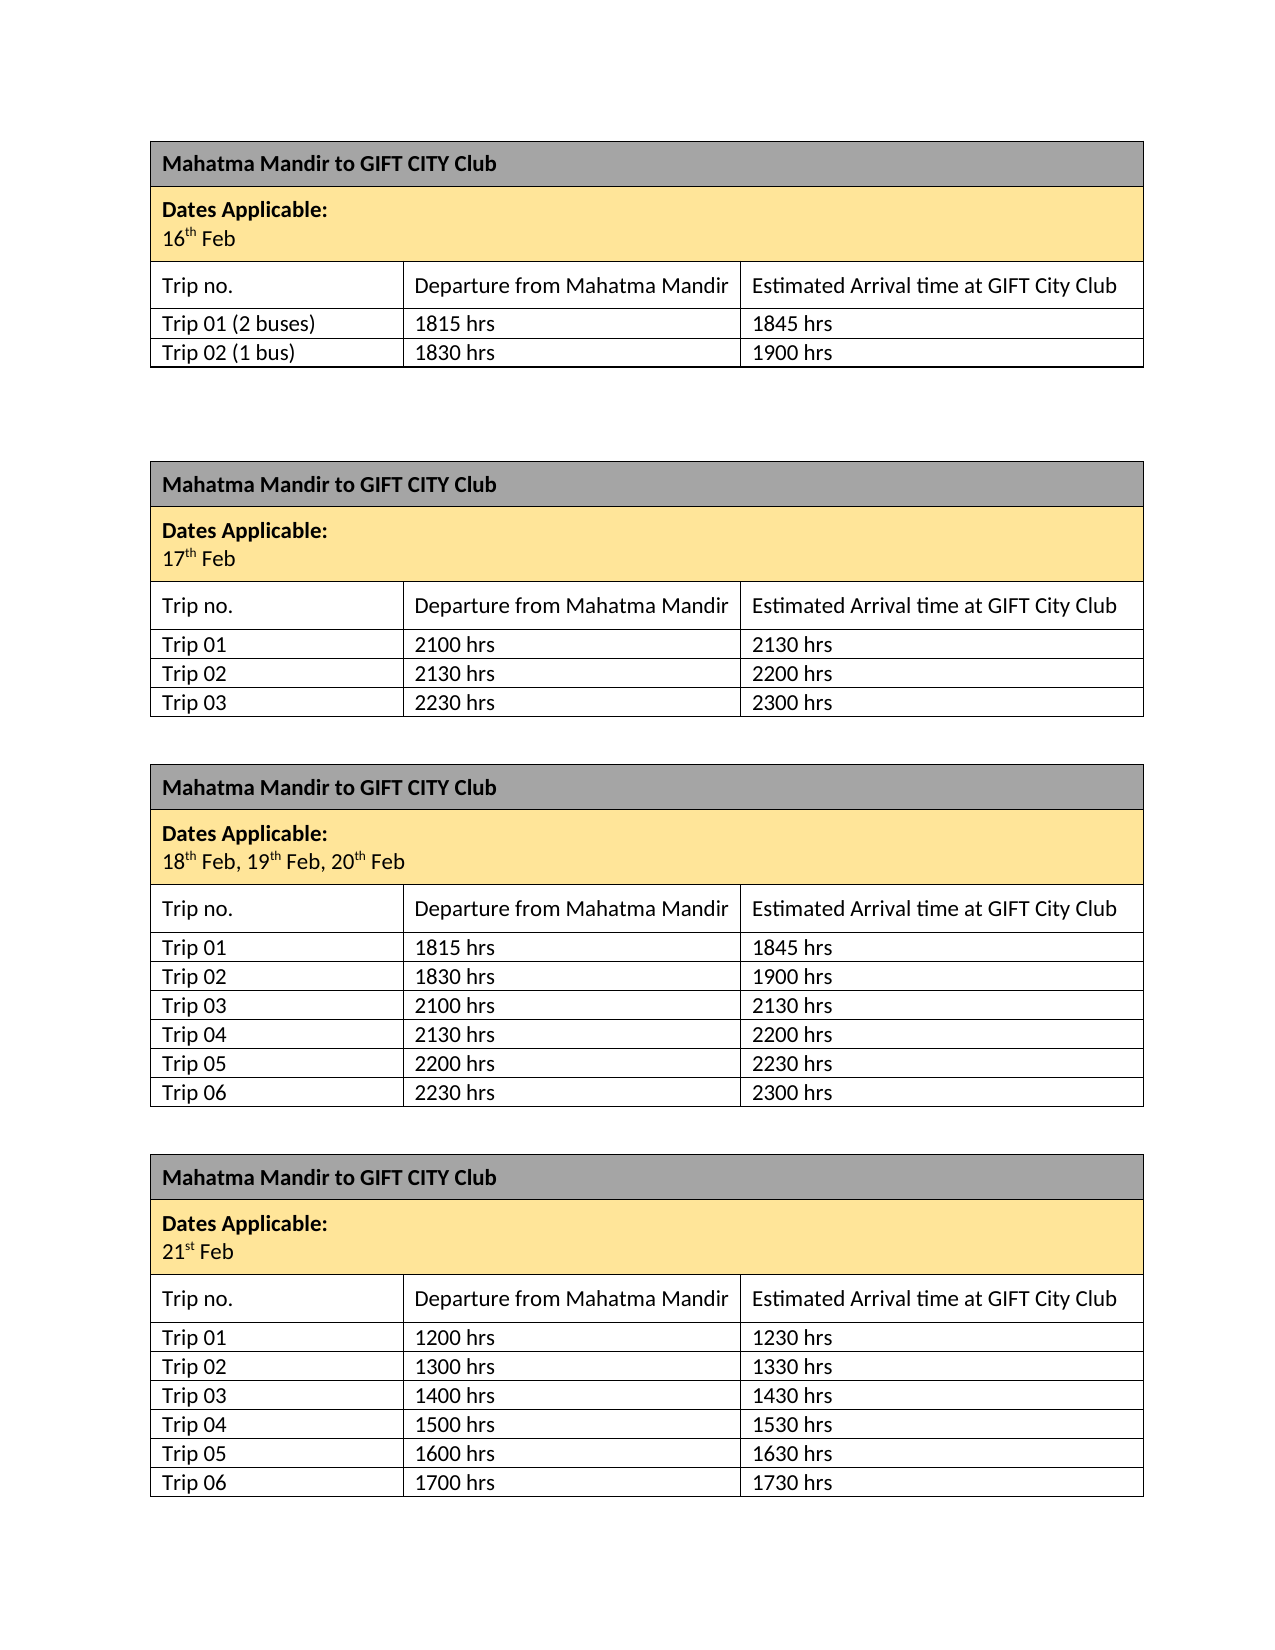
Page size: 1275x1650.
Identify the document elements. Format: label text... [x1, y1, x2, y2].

table_cell 1300 hrs [404, 1352, 740, 1380]
table_cell 1700 hrs [404, 1468, 740, 1496]
table_cell 1630 hrs [741, 1439, 1143, 1467]
table_cell 2130 hrs [404, 1020, 740, 1048]
table_cell 2130 hrs [741, 991, 1143, 1019]
table_cell Estimated Arrival time at GIFT City Club [741, 1275, 1143, 1322]
table_cell Trip 05 [151, 1439, 403, 1467]
table_cell 1500 hrs [404, 1410, 740, 1438]
table_cell 1830 hrs [404, 962, 740, 990]
table_cell Trip 01 [151, 630, 403, 658]
table_cell Trip 02 [151, 962, 403, 990]
table_cell 2100 hrs [404, 991, 740, 1019]
table_header Mahatma Mandir to GIFT CITY Club [151, 462, 1143, 506]
table_header Mahatma Mandir to GIFT CITY Club [151, 1155, 1143, 1199]
table_cell 2130 hrs [741, 630, 1143, 658]
table_cell 1730 hrs [741, 1468, 1143, 1496]
table_cell Trip 01 (2 buses) [151, 309, 403, 337]
table_cell Departure from Mahatma Mandir [404, 885, 740, 932]
table_cell 1600 hrs [404, 1439, 740, 1467]
table_cell Trip 04 [151, 1410, 403, 1438]
table_cell Departure from Mahatma Mandir [404, 582, 740, 629]
table_cell Estimated Arrival time at GIFT City Club [741, 582, 1143, 629]
table_cell 1230 hrs [741, 1323, 1143, 1351]
table_cell Trip 05 [151, 1049, 403, 1077]
table_cell 1845 hrs [741, 309, 1143, 337]
table_cell 2200 hrs [741, 1020, 1143, 1048]
table_cell Trip 02 (1 bus) [151, 339, 403, 366]
table_cell 2200 hrs [741, 659, 1143, 687]
table_cell 2200 hrs [404, 1049, 740, 1077]
table_cell 1430 hrs [741, 1381, 1143, 1409]
table_cell 1900 hrs [741, 962, 1143, 990]
table_cell 1200 hrs [404, 1323, 740, 1351]
table_cell Dates Applicable: 16th Feb [151, 187, 1143, 261]
table_cell Trip 06 [151, 1078, 403, 1106]
table_cell 1530 hrs [741, 1410, 1143, 1438]
table_cell Departure from Mahatma Mandir [404, 262, 740, 308]
table_cell Trip no. [151, 885, 403, 932]
table_cell Trip no. [151, 262, 403, 308]
table_header Mahatma Mandir to GIFT CITY Club [151, 142, 1143, 186]
table_cell Departure from Mahatma Mandir [404, 1275, 740, 1322]
table_cell 1815 hrs [404, 309, 740, 337]
table_cell Dates Applicable: 17th Feb [151, 507, 1143, 581]
table_header Mahatma Mandir to GIFT CITY Club [151, 765, 1143, 809]
table_cell 2230 hrs [404, 688, 740, 716]
table_cell 2100 hrs [404, 630, 740, 658]
table_cell Dates Applicable: 18th Feb, 19th Feb, 20th Feb [151, 810, 1143, 884]
table_cell Trip 01 [151, 1323, 403, 1351]
table_cell Dates Applicable: 21st Feb [151, 1200, 1143, 1274]
table_cell 2230 hrs [741, 1049, 1143, 1077]
table_cell 1400 hrs [404, 1381, 740, 1409]
table_cell Trip 03 [151, 688, 403, 716]
table_cell Estimated Arrival time at GIFT City Club [741, 885, 1143, 932]
table_cell 1900 hrs [741, 339, 1143, 366]
table_cell Trip 02 [151, 1352, 403, 1380]
table_cell Trip no. [151, 1275, 403, 1322]
table_cell 2230 hrs [404, 1078, 740, 1106]
table_cell 1815 hrs [404, 933, 740, 961]
table_cell 2130 hrs [404, 659, 740, 687]
table_cell Trip 02 [151, 659, 403, 687]
table_cell 1845 hrs [741, 933, 1143, 961]
table_cell Trip no. [151, 582, 403, 629]
table_cell Trip 01 [151, 933, 403, 961]
table_cell 2300 hrs [741, 688, 1143, 716]
table_cell Trip 03 [151, 1381, 403, 1409]
table_cell Trip 03 [151, 991, 403, 1019]
table_cell 1830 hrs [404, 339, 740, 366]
table_cell Trip 06 [151, 1468, 403, 1496]
table_cell 1330 hrs [741, 1352, 1143, 1380]
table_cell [741, 262, 1143, 308]
table_cell Trip 04 [151, 1020, 403, 1048]
table_cell 2300 hrs [741, 1078, 1143, 1106]
